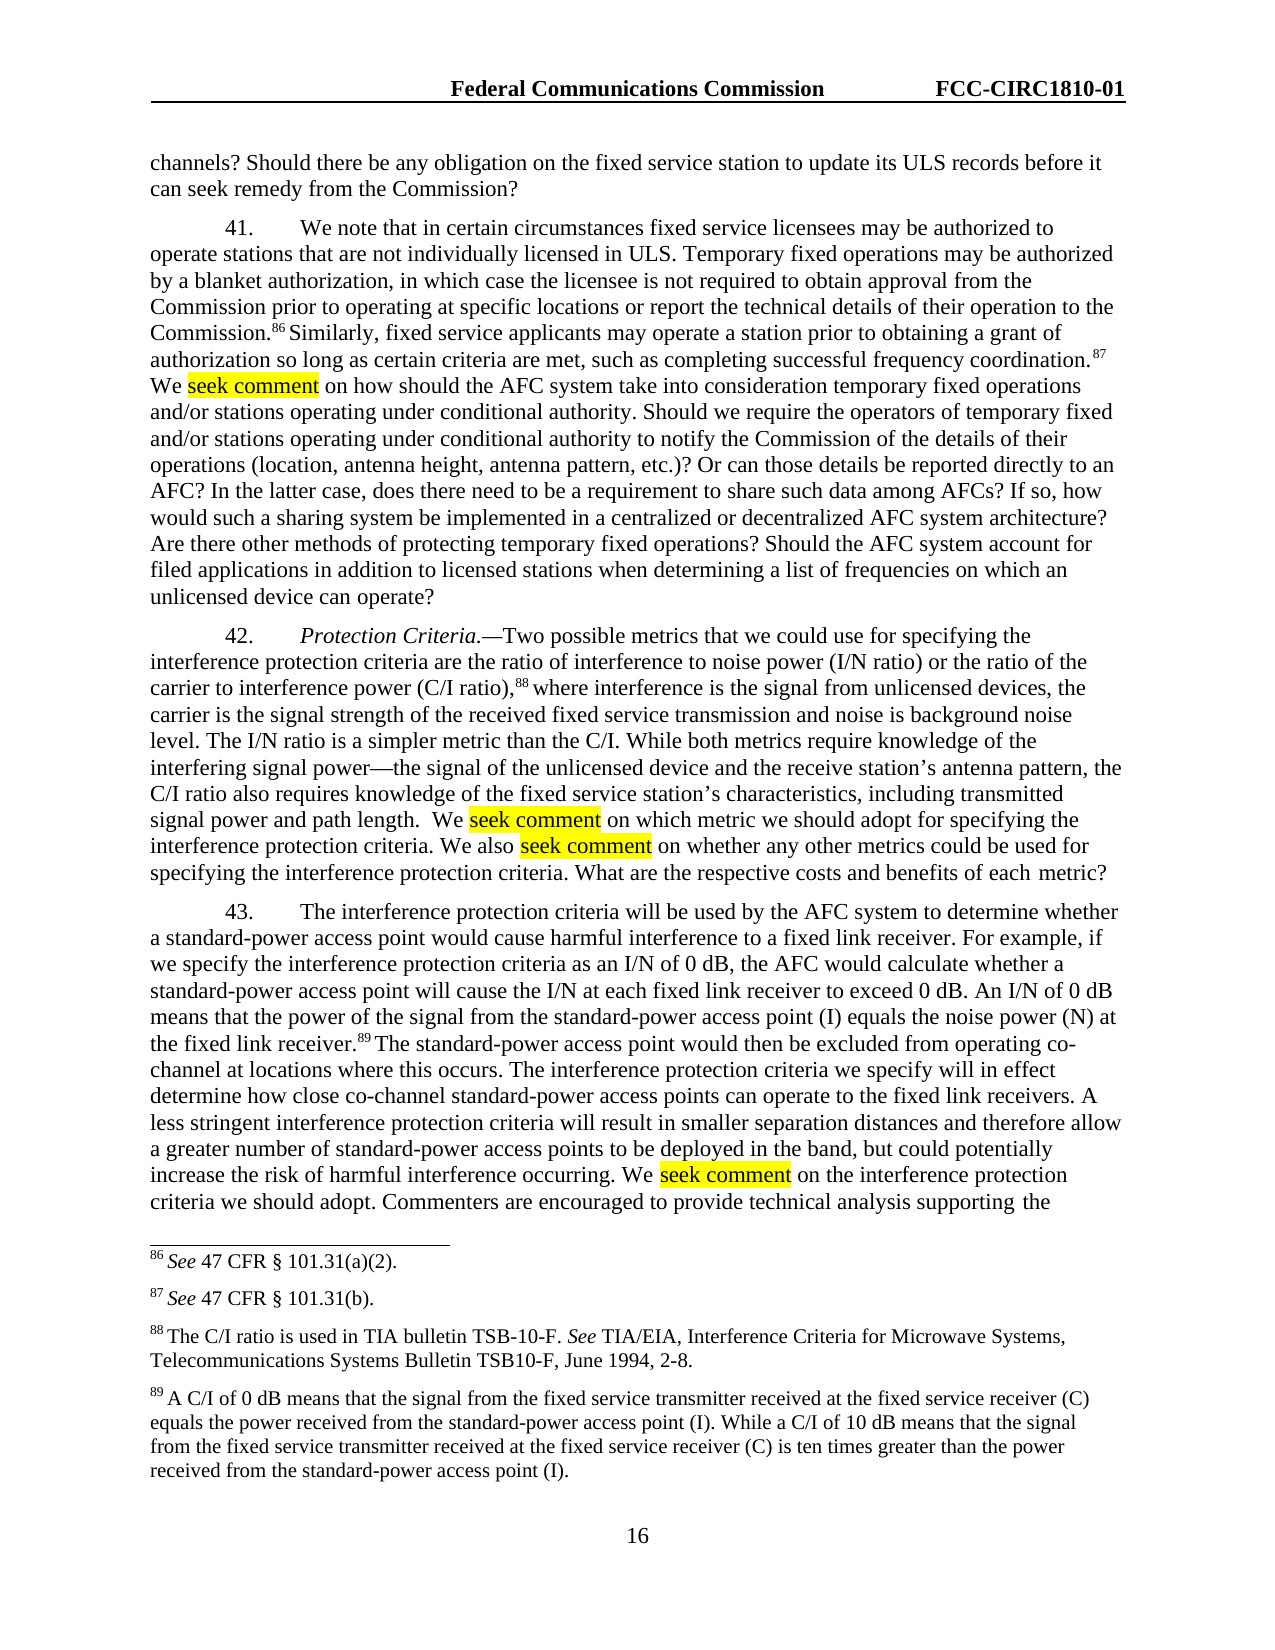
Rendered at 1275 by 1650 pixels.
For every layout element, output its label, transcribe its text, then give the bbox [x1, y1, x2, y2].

list We note that in certain circumstances fixed service licensees may be authorized to operate stations that are not individually licensed in ULS. Temporary fixed operations may be authorized by a blanket authorization, in which case the licensee is not required to obtain approval from the Commission prior to operating at specific locations or report the technical details of their operation to the Commission.86 Similarly, fixed service applicants may operate a station prior to obtaining a grant of authorization so long as certain criteria are met, such as completing successful frequency coordination.87 We seek comment on how should the AFC system take into consideration temporary fixed operations and/or stations operating under conditional authority. Should we require the operators of temporary fixed and/or stations operating under conditional authority to notify the Commission of the details of their operations (location, antenna height, antenna pattern, etc.)? Or can those details be reported directly to an AFC? In the latter case, does there need to be a requirement to share such data among AFCs? If so, how would such a sharing system be implemented in a centralized or decentralized AFC system architecture? Are there other methods of protecting temporary fixed operations? Should the AFC system account for filed applications in addition to licensed stations when determining a list of frequencies on which an unlicensed device can operate? [150, 214, 1122, 609]
text 86 See 47 CFR § 101.31(a)(2). [150, 1247, 1139, 1273]
list Protection Criteria.—Two possible metrics that we could use for specifying the interference protection criteria are the ratio of interference to noise power (I/N ratio) or the ratio of the carrier to interference power (C/I ratio),88 where interference is the signal from unlicensed devices, the carrier is the signal strength of the received fixed service transmission and noise is background noise level. The I/N ratio is a simpler metric than the C/I. While both metrics require knowledge of the interfering signal power—the signal of the unlicensed device and the receive station’s antenna pattern, the C/I ratio also requires knowledge of the fixed service station’s characteristics, including transmitted signal power and path length. We seek comment on which metric we should adopt for specifying the interference protection criteria. We also seek comment on whether any other metrics could be used for specifying the interference protection criteria. What are the respective costs and benefits of each metric? [150, 622, 1125, 885]
text channels? Should there be any obligation on the fixed service station to update its ULS records before it can seek remedy from the Commission? [150, 149, 1125, 202]
text 87 See 47 CFR § 101.31(b). [150, 1284, 1139, 1310]
text 89 A C/I of 0 dB means that the signal from the fixed service transmitter received at the fixed service receiver (C) equals the power received from the standard-power access point (I). While a C/I of 10 dB means that the signal from the fixed service transmitter received at the fixed service receiver (C) is ten times greater than the power received from the standard-power access point (I). [150, 1384, 1102, 1482]
list The interference protection criteria will be used by the AFC system to determine whether a standard-power access point would cause harmful interference to a fixed link receiver. For example, if we specify the interference protection criteria as an I/N of 0 dB, the AFC would calculate whether a standard-power access point will cause the I/N at each fixed link receiver to exceed 0 dB. An I/N of 0 dB means that the power of the signal from the standard-power access point (I) equals the noise power (N) at the fixed link receiver.89 The standard-power access point would then be excluded from operating co- channel at locations where this occurs. The interference protection criteria we specify will in effect determine how close co-channel standard-power access points can operate to the fixed link receivers. A less stringent interference protection criteria will result in smaller separation distances and therefore allow a greater number of standard-power access points to be deployed in the band, but could potentially increase the risk of harmful interference occurring. We seek comment on the interference protection criteria we should adopt. Commenters are encouraged to provide technical analysis supporting the [150, 898, 1123, 1214]
text 88 The C/I ratio is used in TIA bulletin TSB-10-F. See TIA/EIA, Interference Criteria for Microwave Systems, Telecommunications Systems Bulletin TSB10-F, June 1994, 2-8. [150, 1322, 1139, 1372]
